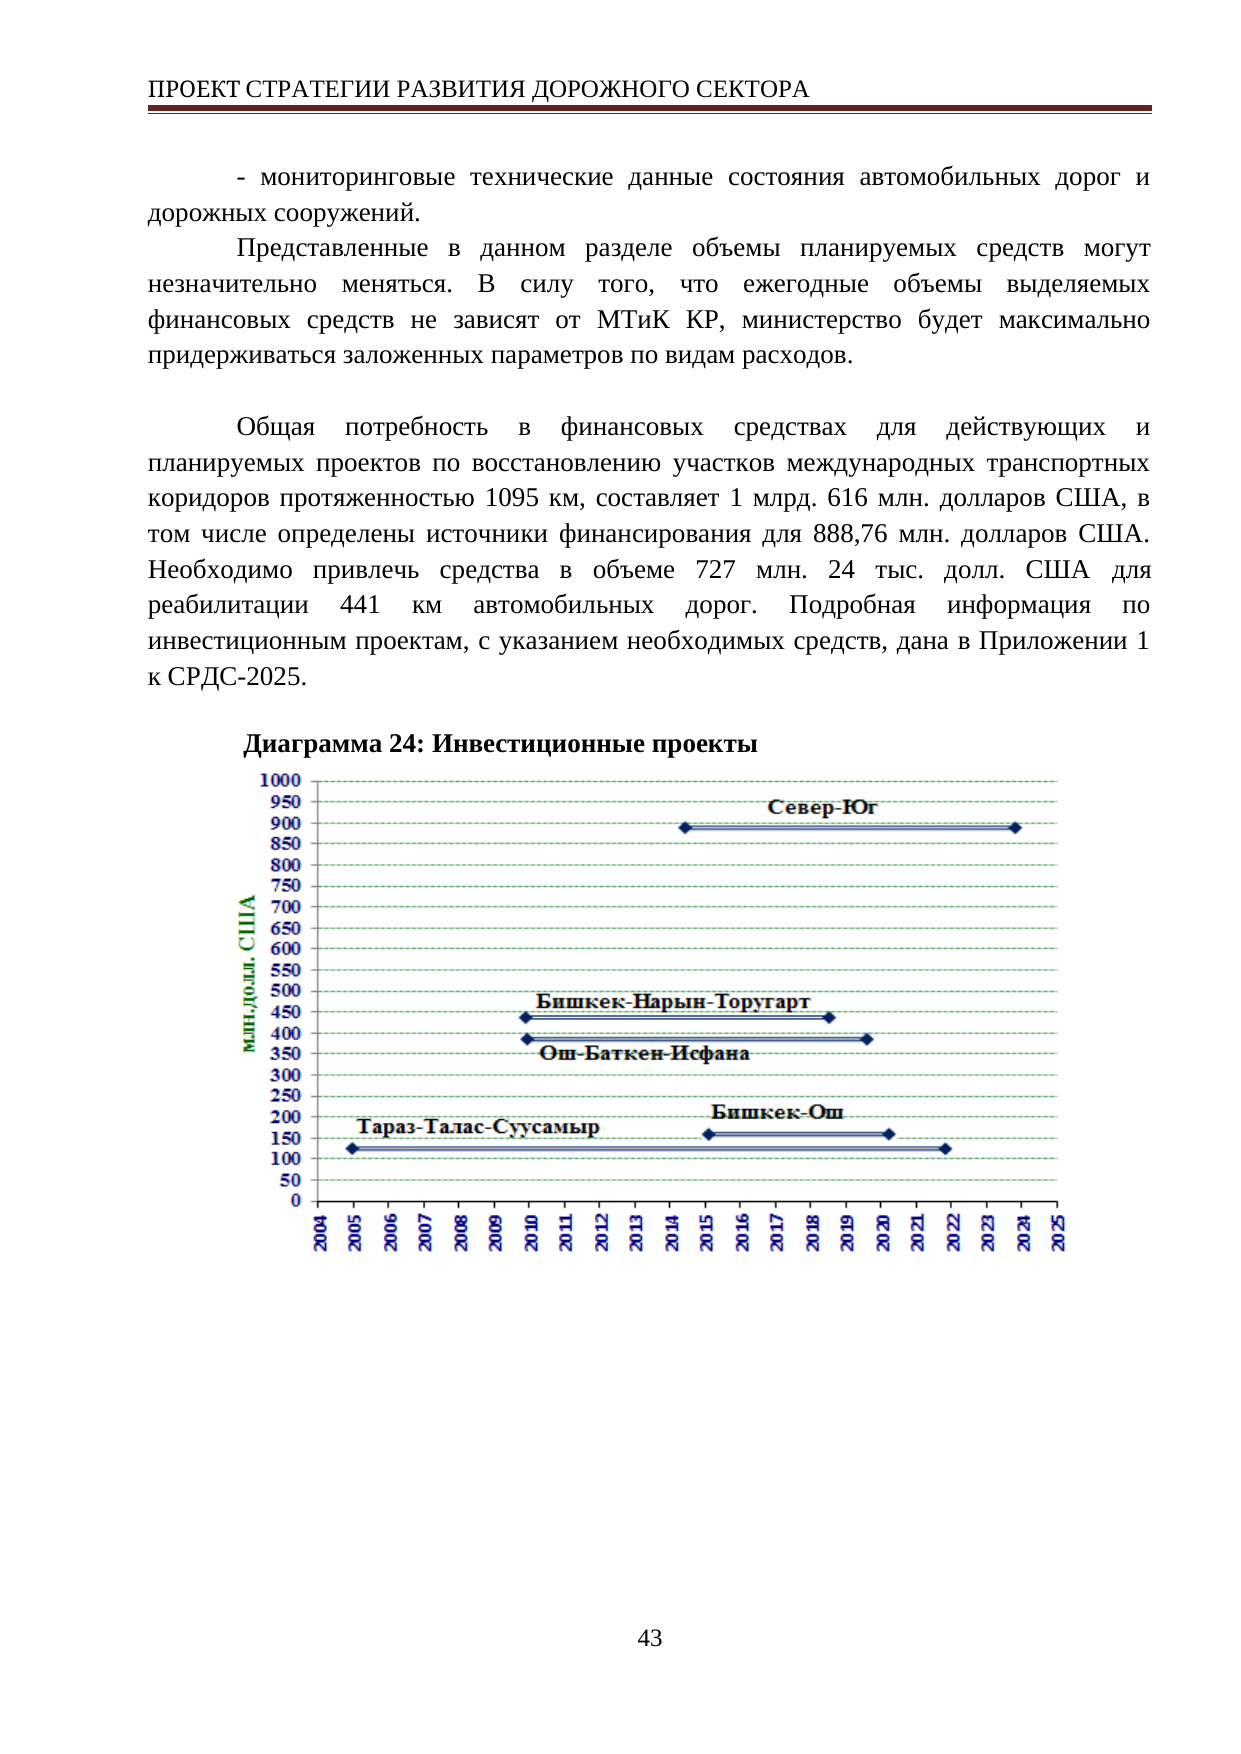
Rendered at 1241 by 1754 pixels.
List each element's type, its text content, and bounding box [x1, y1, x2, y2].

text Общая потребность в финансовых средствах для действующих и планируемых проектов по восстановлению участков международных транспортных коридоров протяженностью 1095 км, составляет 1 млрд. 616 млн. долларов США, в том числе определены источники финансирования для 888,76 млн. долларов США. Необходимо привлечь средства в объеме 727 млн. 24 тыс. долл. США для реабилитации 441 км автомобильных дорог. Подробная информация по инвестиционным проектам, с указанием необходимых средств, дана в Приложении 1 к СРДС-2025. [148, 410, 1152, 691]
text - мониторинговые технические данные состояния автомобильных дорог и дорожных сооружений. [148, 160, 1152, 227]
picture [236, 758, 1077, 1273]
text Диаграмма 24: Инвестиционные проекты [148, 727, 1152, 758]
text Представленные в данном разделе объемы планируемых средств могут незначительно меняться. В силу того, что ежегодные объемы выделяемых финансовых средств не зависят от МТиК КР, министерство будет максимально придерживаться заложенных параметров по видам расходов. [148, 231, 1152, 370]
